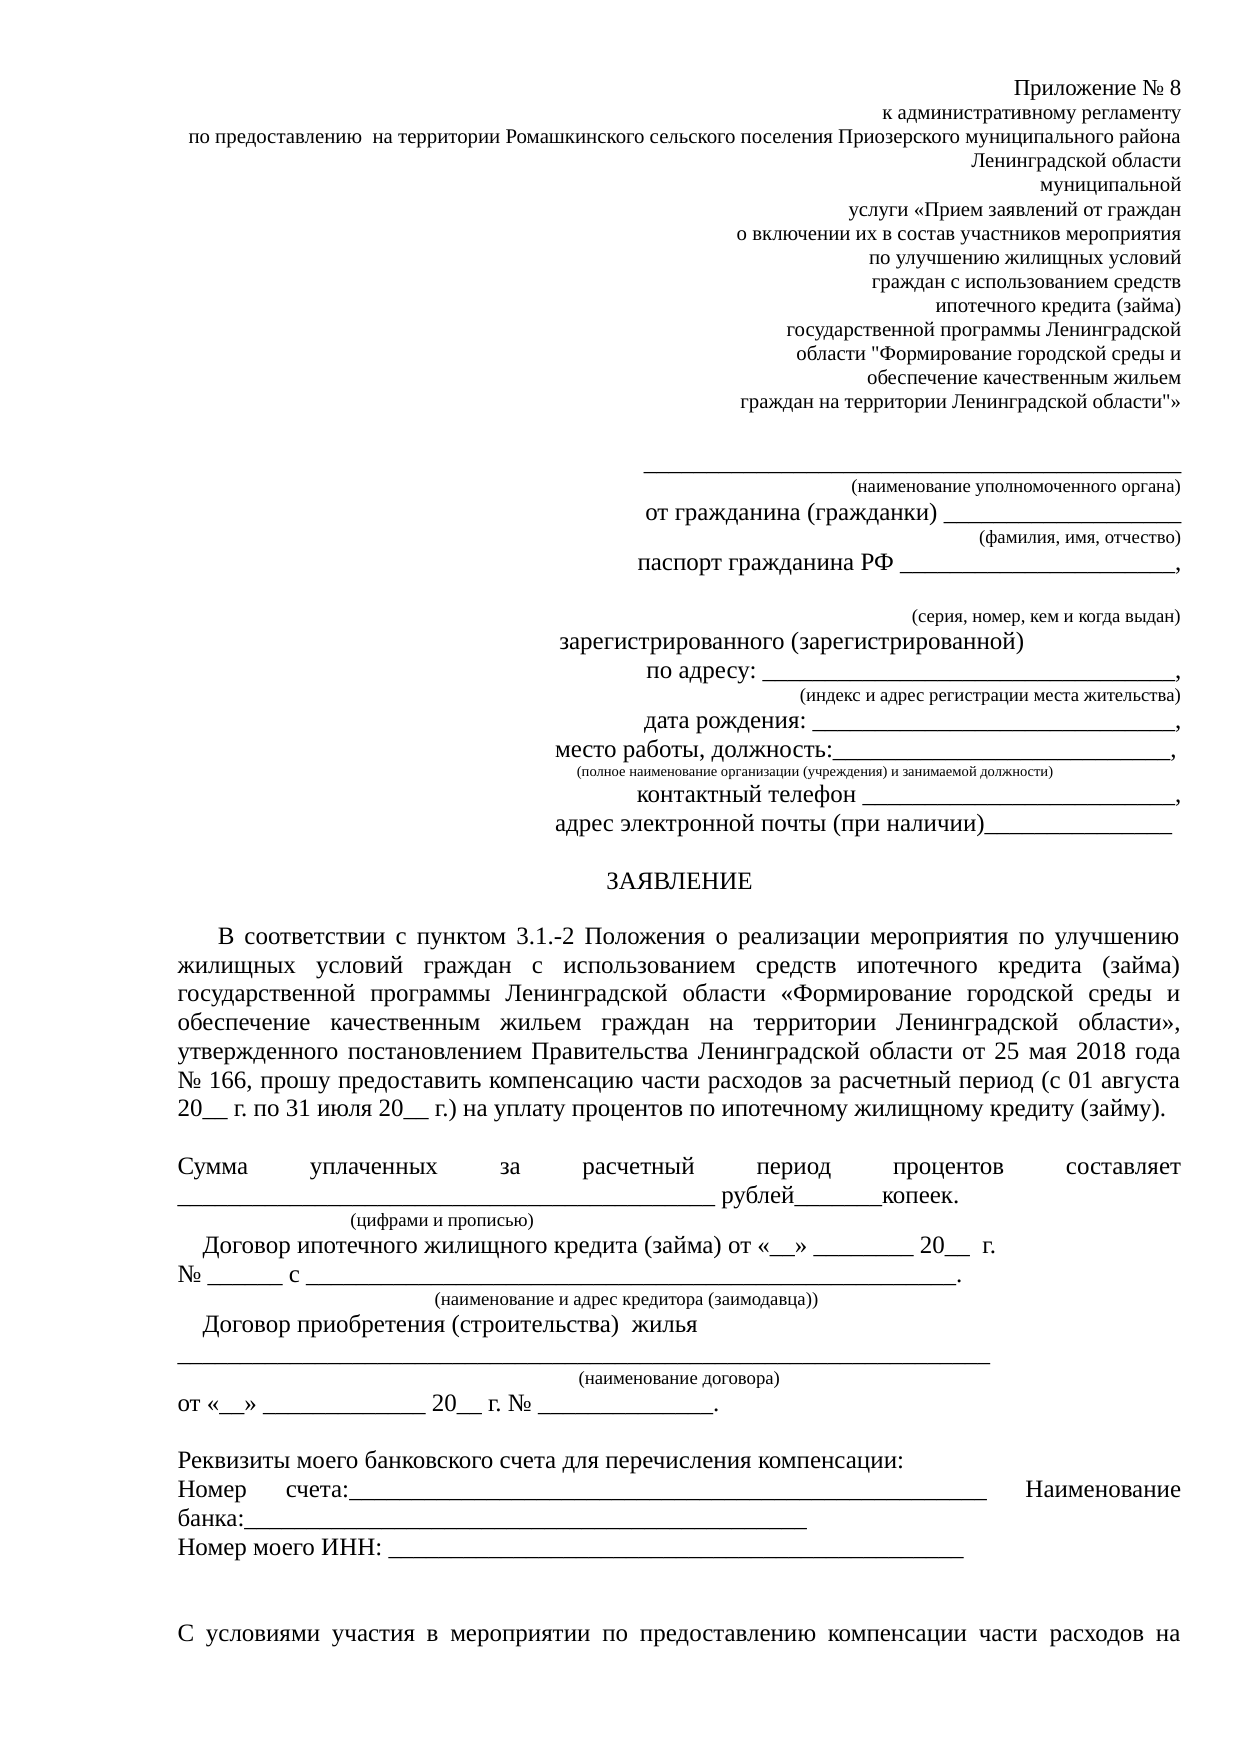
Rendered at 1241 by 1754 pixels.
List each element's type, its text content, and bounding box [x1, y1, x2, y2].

text граждан с использованием средств [177, 269, 1181, 293]
text Приложение № 8 [177, 74, 1181, 100]
text Номер счета:___________________________________________________ Наименование банка:_____________________________________________ [177, 1474, 1181, 1532]
text государственной программы Ленинградской [177, 317, 1181, 341]
text от гражданина (гражданки) ___________________ [177, 497, 1181, 526]
text Номер моего ИНН: ______________________________________________ [177, 1532, 1181, 1561]
text место работы, должность:___________________________, [398, 734, 1181, 763]
text области "Формирование городской среды и [177, 341, 1181, 365]
text услуги «Прием заявлений от граждан [177, 196, 1181, 221]
text адрес электронной почты (при наличии)_______________ [177, 808, 1181, 837]
text (полное наименование организации (учреждения) и занимаемой должности) [398, 763, 1181, 779]
text ___________________________________________ [177, 447, 1181, 475]
text ипотечного кредита (займа) [177, 293, 1181, 317]
text обеспечение качественным жильем [177, 365, 1181, 389]
text ЗАЯВЛЕНИЕ [177, 866, 1181, 894]
text граждан на территории Ленинградской области"» [177, 389, 1181, 413]
text № ______ с ____________________________________________________. [177, 1259, 1181, 1287]
text (индекс и адрес регистрации места жительства) [177, 684, 1181, 705]
text дата рождения: _____________________________, [177, 705, 1181, 734]
text (серия, номер, кем и когда выдан) [177, 605, 1181, 626]
text по улучшению жилищных условий [177, 244, 1181, 269]
text _________________________________________________________________ [177, 1338, 1181, 1367]
text муниципальной [177, 172, 1181, 196]
text В соответствии с пунктом 3.1.-2 Положения о реализации мероприятия по улучшению жилищных условий граждан с использованием средств ипотечного кредита (займа) государственной программы Ленинградской области «Формирование городской среды и обеспечение качественным жильем граждан на территории Ленинградской области», утвержденного постановлением Правительства Ленинградской области от 25 мая 2018 года № 166, прошу предоставить компенсацию части расходов за расчетный период (с 01 августа 20__ г. по 31 июля 20__ г.) на уплату процентов по ипотечному жилищному кредиту (займу). [177, 921, 1181, 1122]
text (фамилия, имя, отчество) [177, 526, 1181, 547]
text от «__» _____________ 20__ г. № ______________. [177, 1388, 1181, 1417]
text паспорт гражданина РФ ______________________, [177, 547, 1181, 576]
text Договор ипотечного жилищного кредита (займа) от «__» ________ 20__ г. [177, 1230, 1181, 1259]
text по предоставлению на территории Ромашкинского сельского поселения Приозерского муниципального района Ленинградской области [177, 124, 1181, 172]
text контактный телефон _________________________, [177, 779, 1181, 808]
text Договор приобретения (строительства) жилья [177, 1309, 1181, 1338]
text к административному регламенту [177, 100, 1181, 124]
text (наименование уполномоченного органа) [177, 475, 1181, 497]
text Сумма уплаченных за расчетный период процентов составляет ___________________________________________ рублей_______копеек. [177, 1151, 1181, 1208]
text (наименование и адрес кредитора (заимодавца)) [177, 1287, 1181, 1309]
text о включении их в состав участников мероприятия [177, 221, 1181, 244]
text (цифрами и прописью) [177, 1208, 1181, 1230]
text Реквизиты моего банковского счета для перечисления компенсации: [177, 1446, 1181, 1474]
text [177, 1618, 1181, 1647]
text (наименование договора) [177, 1367, 1181, 1388]
text по адресу: _________________________________, [177, 655, 1181, 684]
text зарегистрированного (зарегистрированной) [177, 626, 1181, 655]
